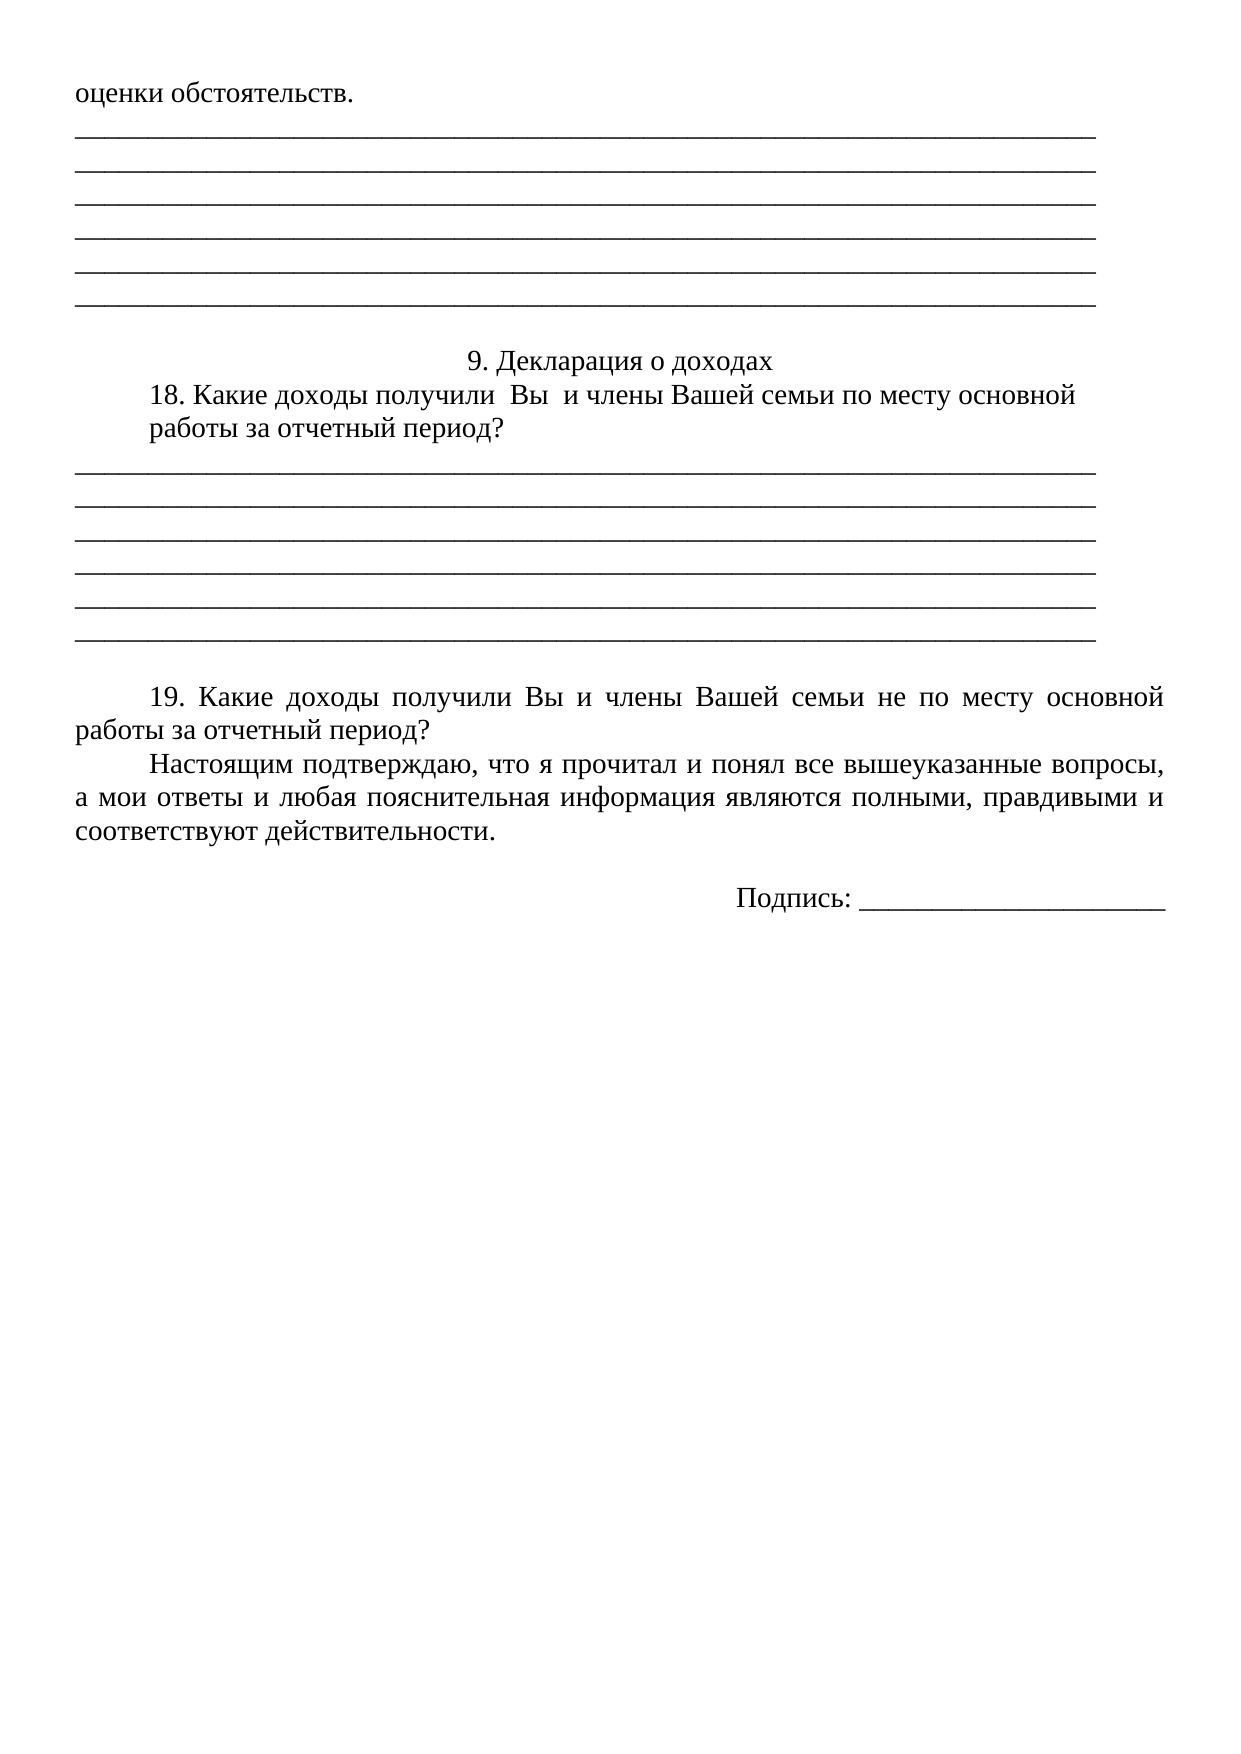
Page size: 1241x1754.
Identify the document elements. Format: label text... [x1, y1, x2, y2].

text ______________________________________________________________________ [75, 444, 1165, 477]
text 18. Какие доходы получили Вы и члены Вашей семьи по месту основной [75, 377, 1165, 410]
text Настоящим подтверждаю, что я прочитал и понял все вышеуказанные вопросы, а мои ответы и любая пояснительная информация являются полными, правдивыми и соответствуют действительности. [75, 746, 1165, 846]
text работы за отчетный период? [75, 410, 1165, 444]
text ______________________________________________________________________ [75, 544, 1165, 578]
text ______________________________________________________________________ [75, 142, 1165, 176]
text Подпись: _____________________ [75, 880, 1165, 913]
text ______________________________________________________________________ [75, 612, 1165, 645]
text ______________________________________________________________________ [75, 276, 1165, 310]
text ______________________________________________________________________ [75, 209, 1165, 243]
text ______________________________________________________________________ [75, 477, 1165, 511]
text ______________________________________________________________________ [75, 511, 1165, 544]
text 19. Какие доходы получили Вы и члены Вашей семьи не по месту основной работы за отчетный период? [75, 679, 1165, 746]
text ______________________________________________________________________ [75, 176, 1165, 209]
text 9. Декларация о доходах [75, 343, 1165, 377]
text ______________________________________________________________________ [75, 108, 1165, 142]
text ______________________________________________________________________ [75, 578, 1165, 612]
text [75, 75, 1165, 108]
text ______________________________________________________________________ [75, 243, 1165, 276]
